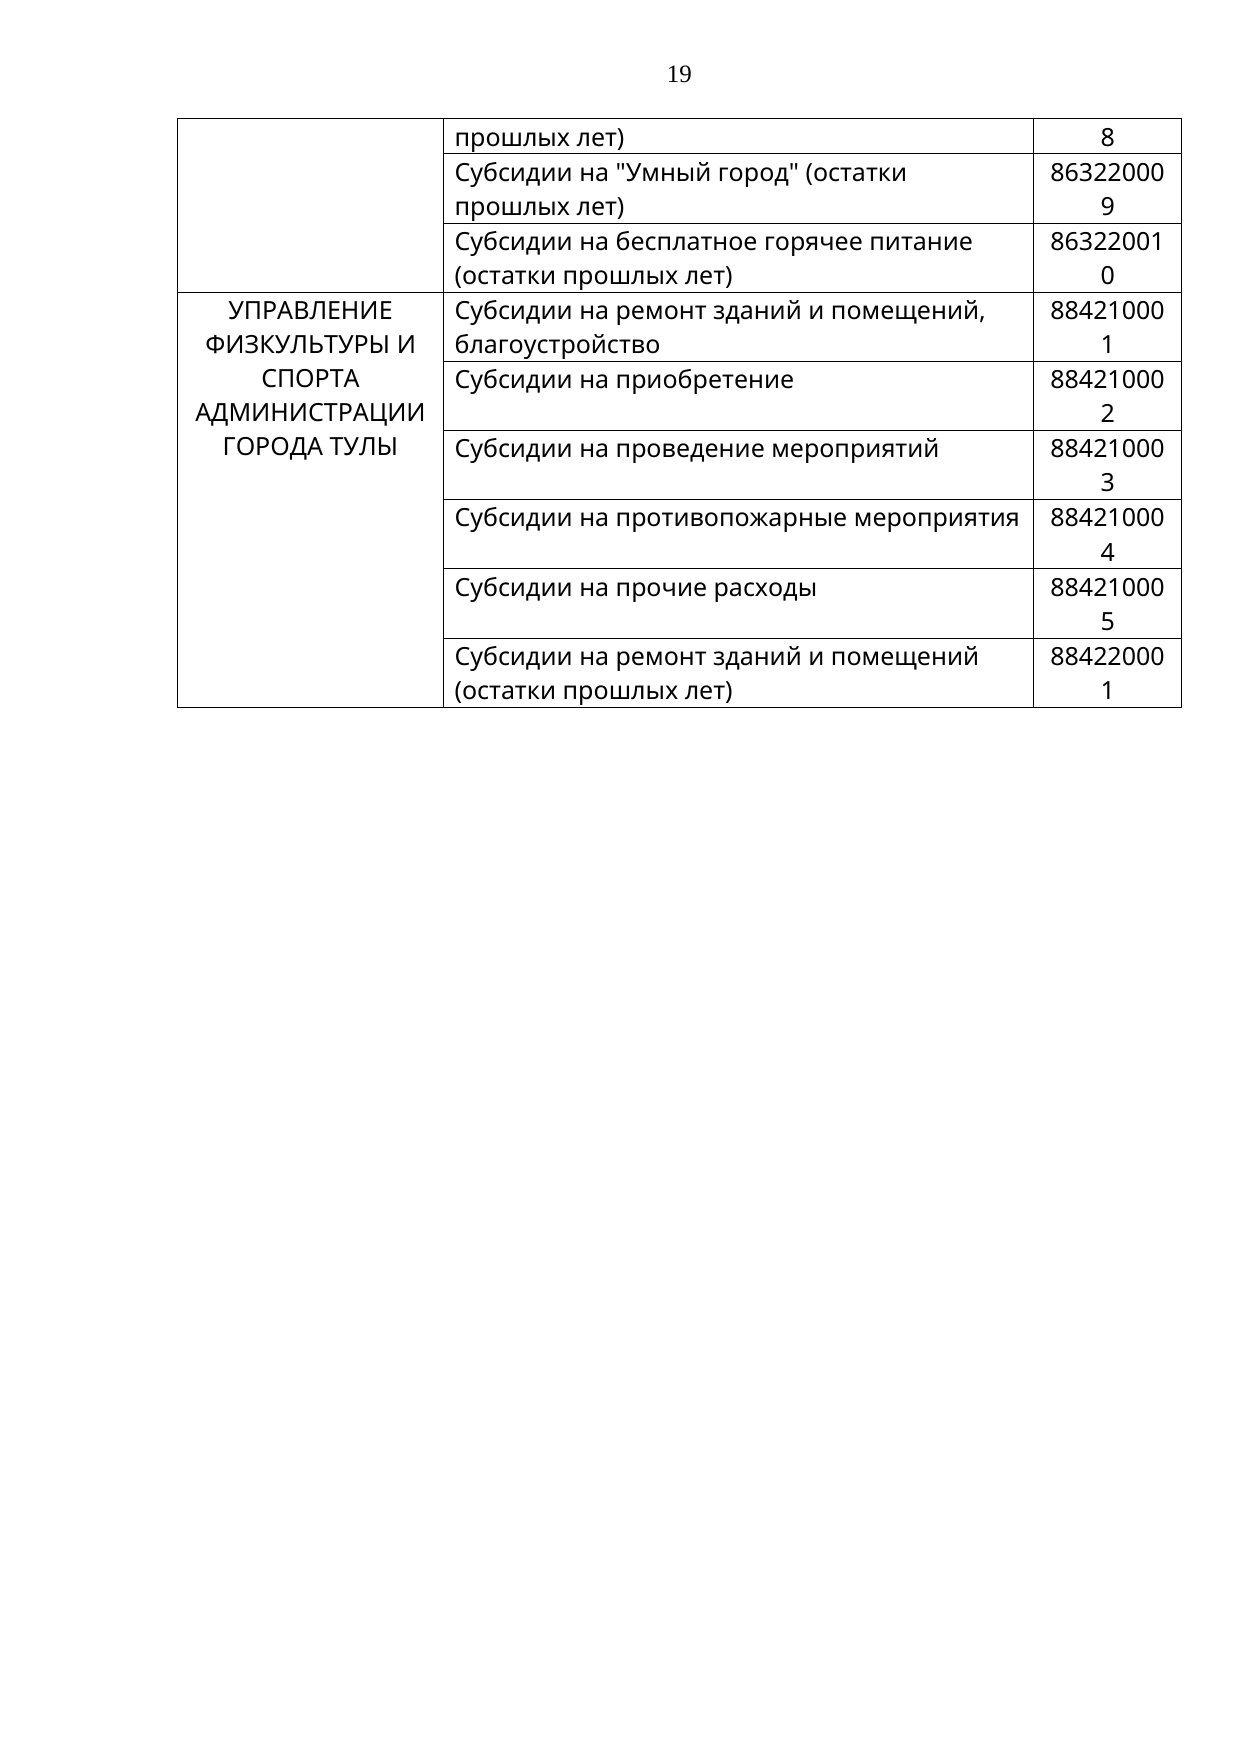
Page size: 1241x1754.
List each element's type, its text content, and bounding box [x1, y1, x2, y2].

table_cell 863220008 [1034, 119, 1181, 153]
table_cell Субсидии на "Умный город" (остатки прошлых лет) [444, 154, 1033, 222]
table_cell 884210005 [1034, 569, 1181, 637]
table_cell 863220010 [1034, 224, 1181, 292]
table_cell 863220009 [1034, 154, 1181, 222]
table_cell 884220001 [1034, 639, 1181, 707]
table_cell Субсидии на проведение мероприятий [444, 431, 1033, 499]
table_cell Субсидии на приобретение [444, 362, 1033, 430]
table_cell Субсидии на ремонт зданий и помещений (остатки прошлых лет) [444, 639, 1033, 707]
table_cell 884210001 [1034, 293, 1181, 361]
table_cell УПРАВЛЕНИЕ ФИЗКУЛЬТУРЫ И СПОРТА АДМИНИСТРАЦИИ ГОРОДА ТУЛЫ [178, 293, 443, 707]
table_cell Субсидии на прочие расходы [444, 569, 1033, 637]
table_cell Субсидии на ремонт зданий и помещений, благоустройство [444, 293, 1033, 361]
table_cell 884210004 [1034, 500, 1181, 568]
table_cell Субсидии на противопожарные мероприятия [444, 500, 1033, 568]
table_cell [444, 119, 1033, 153]
table_cell 884210003 [1034, 431, 1181, 499]
table_cell 884210002 [1034, 362, 1181, 430]
table_cell Субсидии на бесплатное горячее питание (остатки прошлых лет) [444, 224, 1033, 292]
